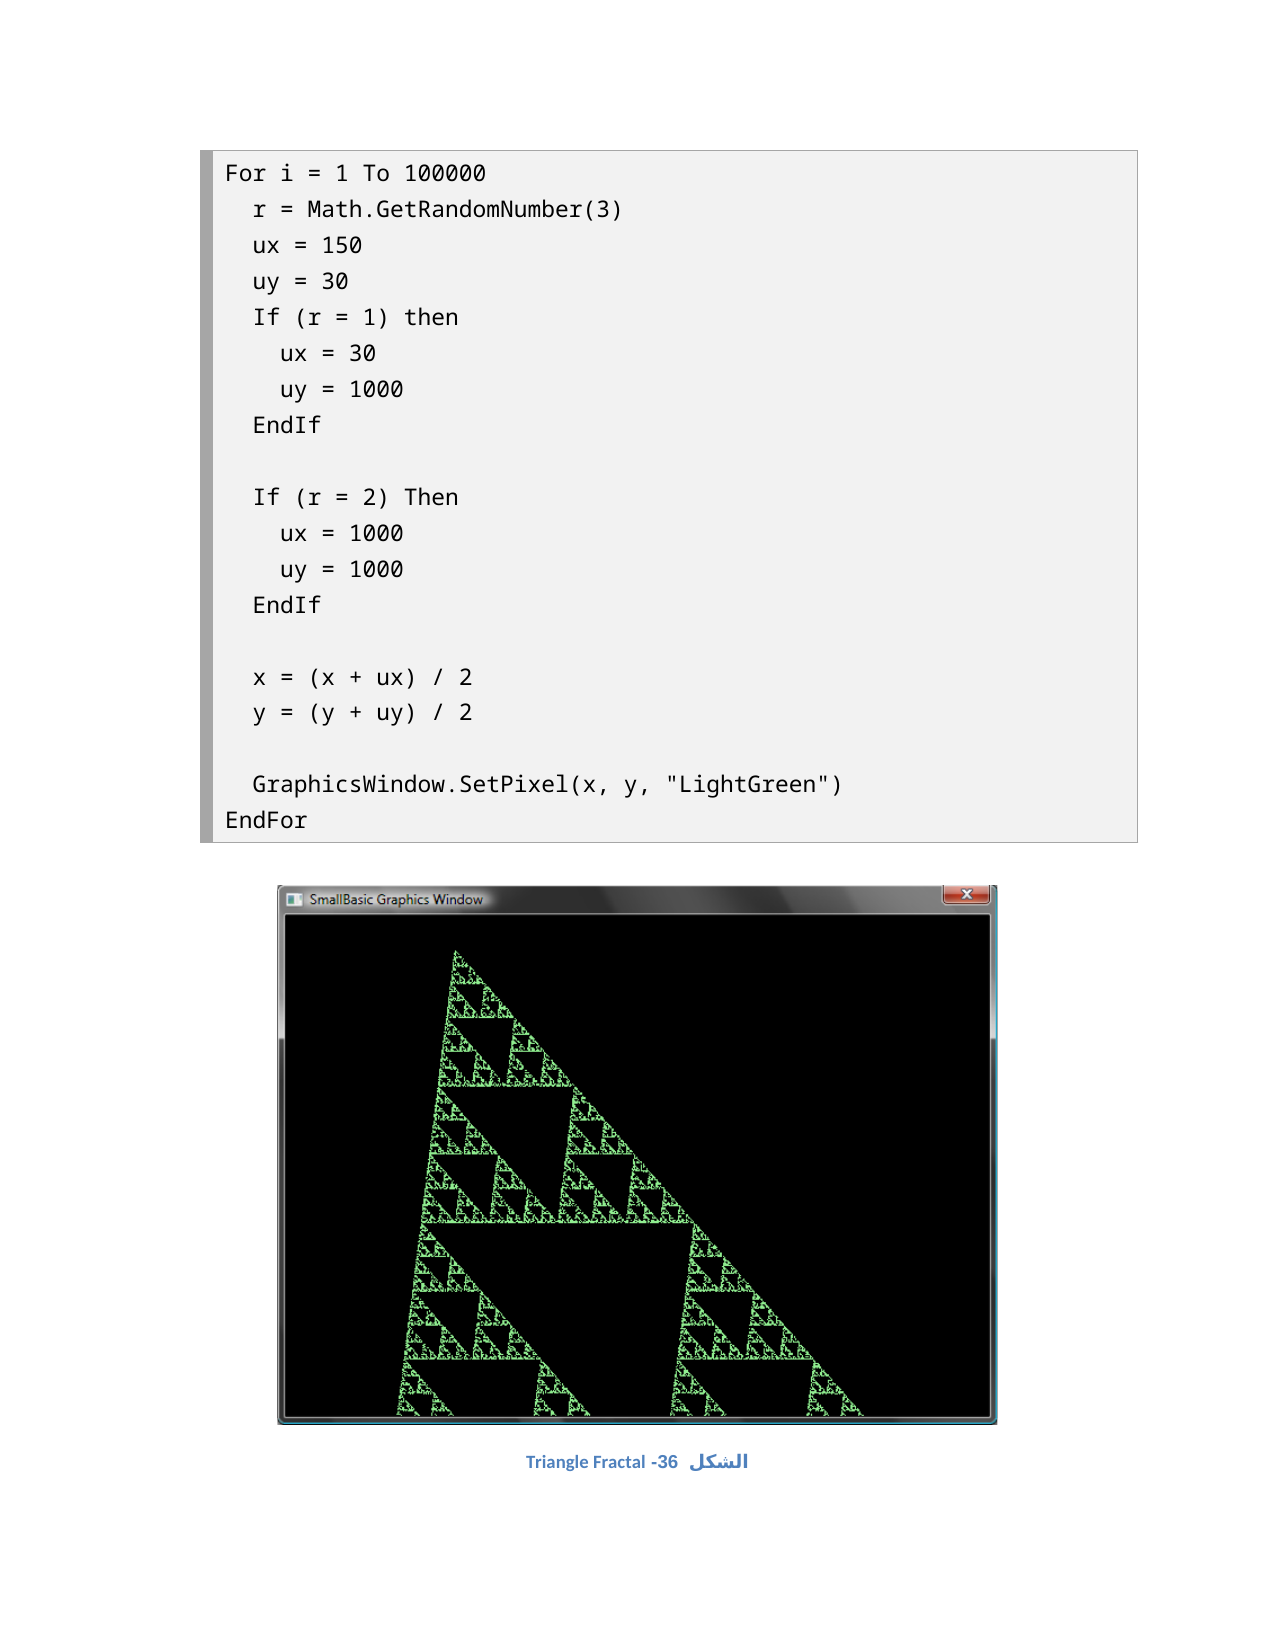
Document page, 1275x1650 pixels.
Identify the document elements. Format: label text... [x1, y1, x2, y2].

text GraphicsWindow.SetPixel(x, y, "LightGreen") [213, 761, 1137, 797]
text r = Math.GetRandomNumber(3) [213, 186, 1137, 222]
text ux = 150 [213, 222, 1137, 258]
text If (r = 2) Then [213, 473, 1137, 509]
text uy = 1000 [213, 366, 1137, 402]
text EndFor [213, 797, 1137, 842]
text x = (x + ux) / 2 [213, 653, 1137, 689]
text y = (y + uy) / 2 [213, 689, 1137, 725]
text For i = 1 To 100000 [213, 151, 1137, 186]
text ux = 30 [213, 330, 1137, 366]
text uy = 30 [213, 258, 1137, 294]
text ux = 1000 [213, 509, 1137, 545]
text uy = 1000 [213, 545, 1137, 581]
text الشكل 36- Triangle Fractal [150, 1450, 1125, 1473]
text EndIf [213, 402, 1137, 437]
picture [277, 885, 998, 1425]
text If (r = 1) then [213, 294, 1137, 330]
text EndIf [213, 581, 1137, 617]
